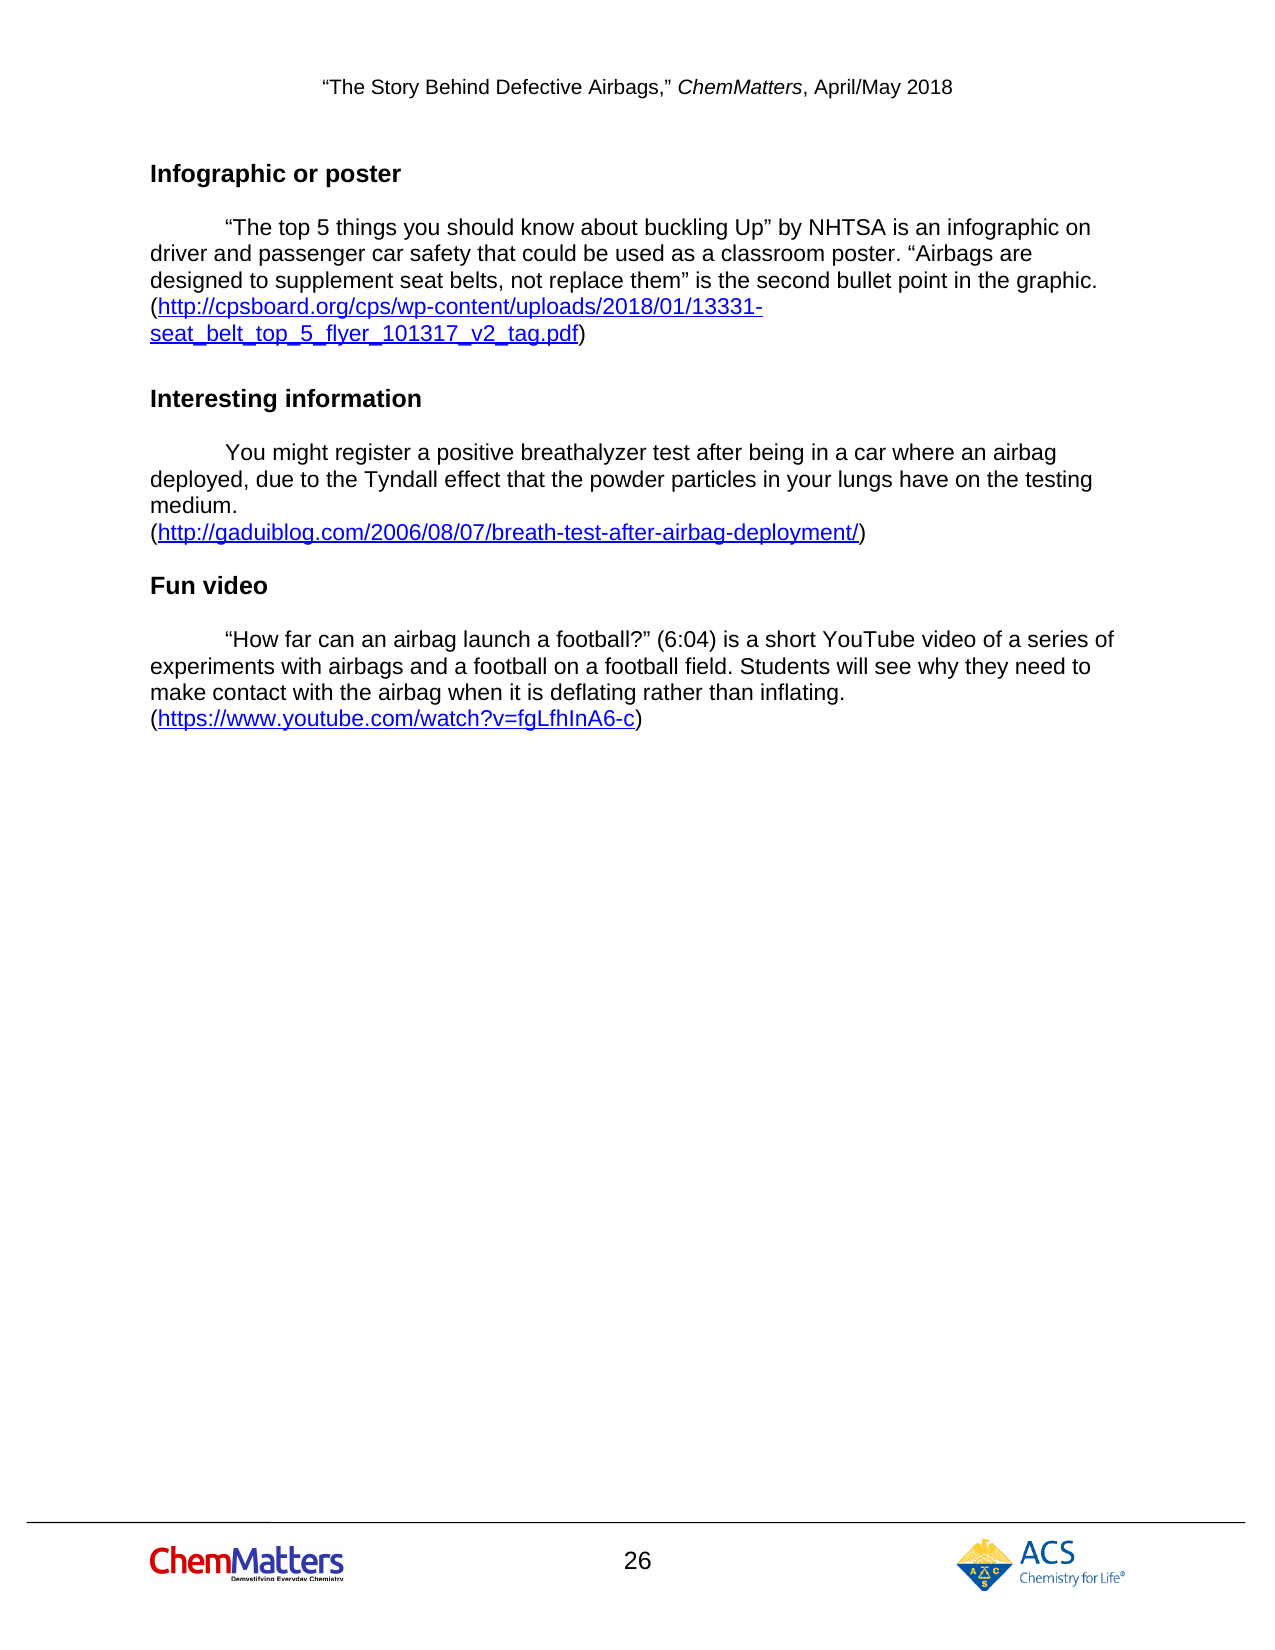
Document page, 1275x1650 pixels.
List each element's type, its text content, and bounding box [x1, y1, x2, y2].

text Fun video [150, 571, 1125, 600]
text “How far can an airbag launch a football?” (6:04) is a short YouTube video of a series of experiments with airbags and a football on a football field. Students will see why they need to make contact with the airbag when it is deflating rather than inflating. (https://www.youtube.com/watch?v=fgLfhInA6-c) [150, 626, 1125, 732]
text You might register a positive breathalyzer test after being in a car where an airbag deployed, due to the Tyndall effect that the powder particles in your lungs have on the testing medium. [150, 439, 1125, 518]
picture [150, 1546, 344, 1581]
text Infographic or poster [150, 159, 1125, 188]
text “The top 5 things you should know about buckling Up” by NHTSA is an infographic on driver and passenger car safety that could be used as a classroom poster. “Airbags are designed to supplement seat belts, not replace them” is the second bullet point in the graphic. (http://cpsboard.org/cps/wp-content/uploads/2018/01/13331-seat_belt_top_5_flyer_101317_v2_tag.pdf) [150, 214, 1125, 346]
text Interesting information [150, 384, 1125, 413]
text (http://gaduiblog.com/2006/08/07/breath-test-after-airbag-deployment/) [150, 518, 1125, 545]
